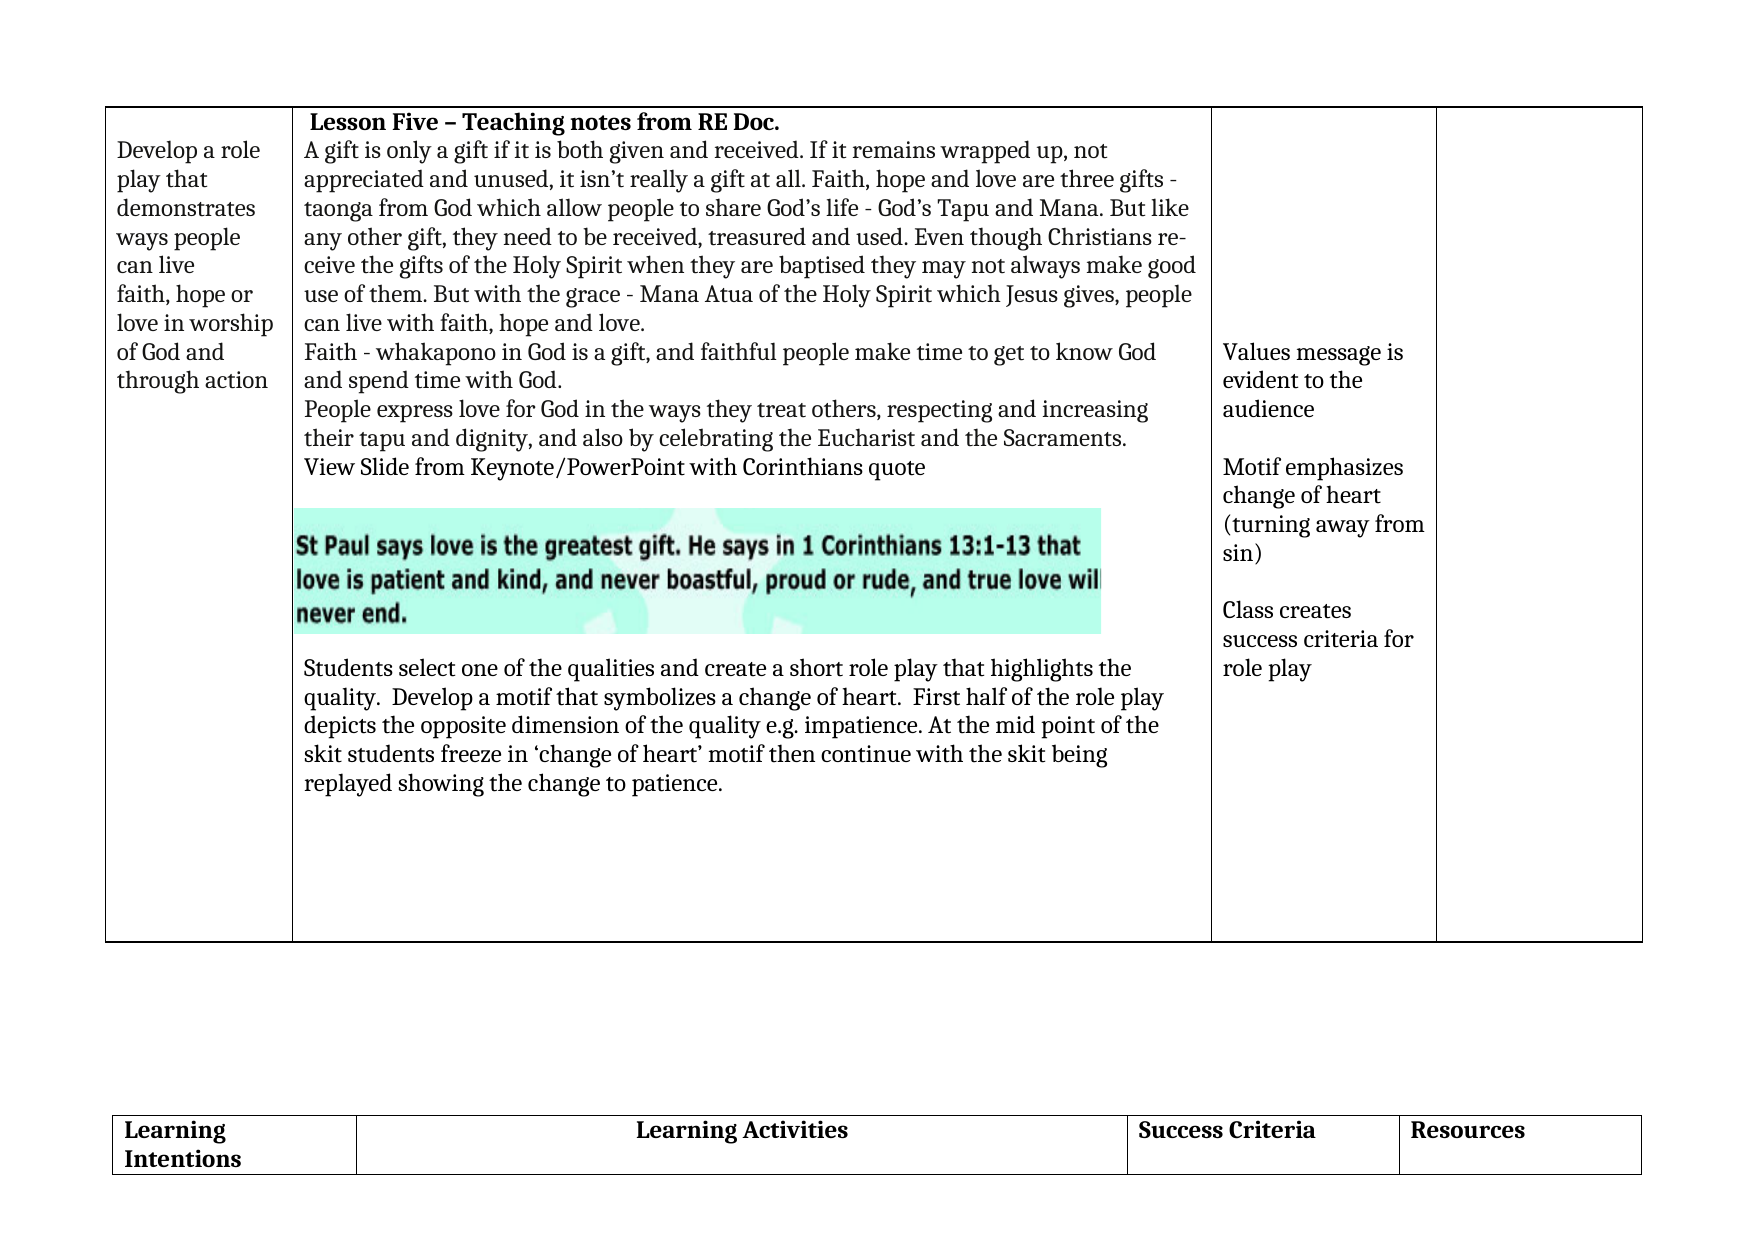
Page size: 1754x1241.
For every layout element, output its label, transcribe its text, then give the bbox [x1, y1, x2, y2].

table_cell Develop a role play that demonstrates ways people can live faith, hope or love in worship of God and through action [106, 108, 292, 941]
table_cell Lesson Five – Teaching notes from RE Doc. A gift is only a gift if it is both given and received. If it remains wrapped up, not appreciated and unused, it isn’t really a gift at all. Faith, hope and love are three gifts - taonga from God which allow people to share God’s life - God’s Tapu and Mana. But like any other gift, they need to be received, treasured and used. Even though Christians re- ceive the gifts of the Holy Spirit when they are baptised they may not always make good use of them. But with the grace - Mana Atua of the Holy Spirit which Jesus gives, people can live with faith, hope and love. Faith - whakapono in God is a gift, and faithful people make time to get to know God and spend time with God. People express love for God in the ways they treat others, respecting and increasing their tapu and dignity, and also by celebrating the Eucharist and the Sacraments. View Slide from Keynote/PowerPoint with Corinthians quote Students select one of the qualities and create a short role play that highlights the quality. Develop a motif that symbolizes a change of heart. First half of the role play depicts the opposite dimension of the quality e.g. impatience. At the mid point of the skit students freeze in ‘change of heart’ motif then continue with the skit being replayed showing the change to patience. [293, 108, 1211, 941]
picture [292, 508, 1100, 634]
table_header Learning Activities [357, 1116, 1127, 1173]
table_cell Values message is evident to the audience Motif emphasizes change of heart (turning away from sin) Class creates success criteria for role play [1212, 108, 1436, 941]
table_header Resources [1400, 1116, 1641, 1173]
table_cell [1437, 108, 1642, 941]
table_header Learning Intentions [113, 1116, 356, 1173]
table_header Success Criteria [1128, 1116, 1399, 1173]
